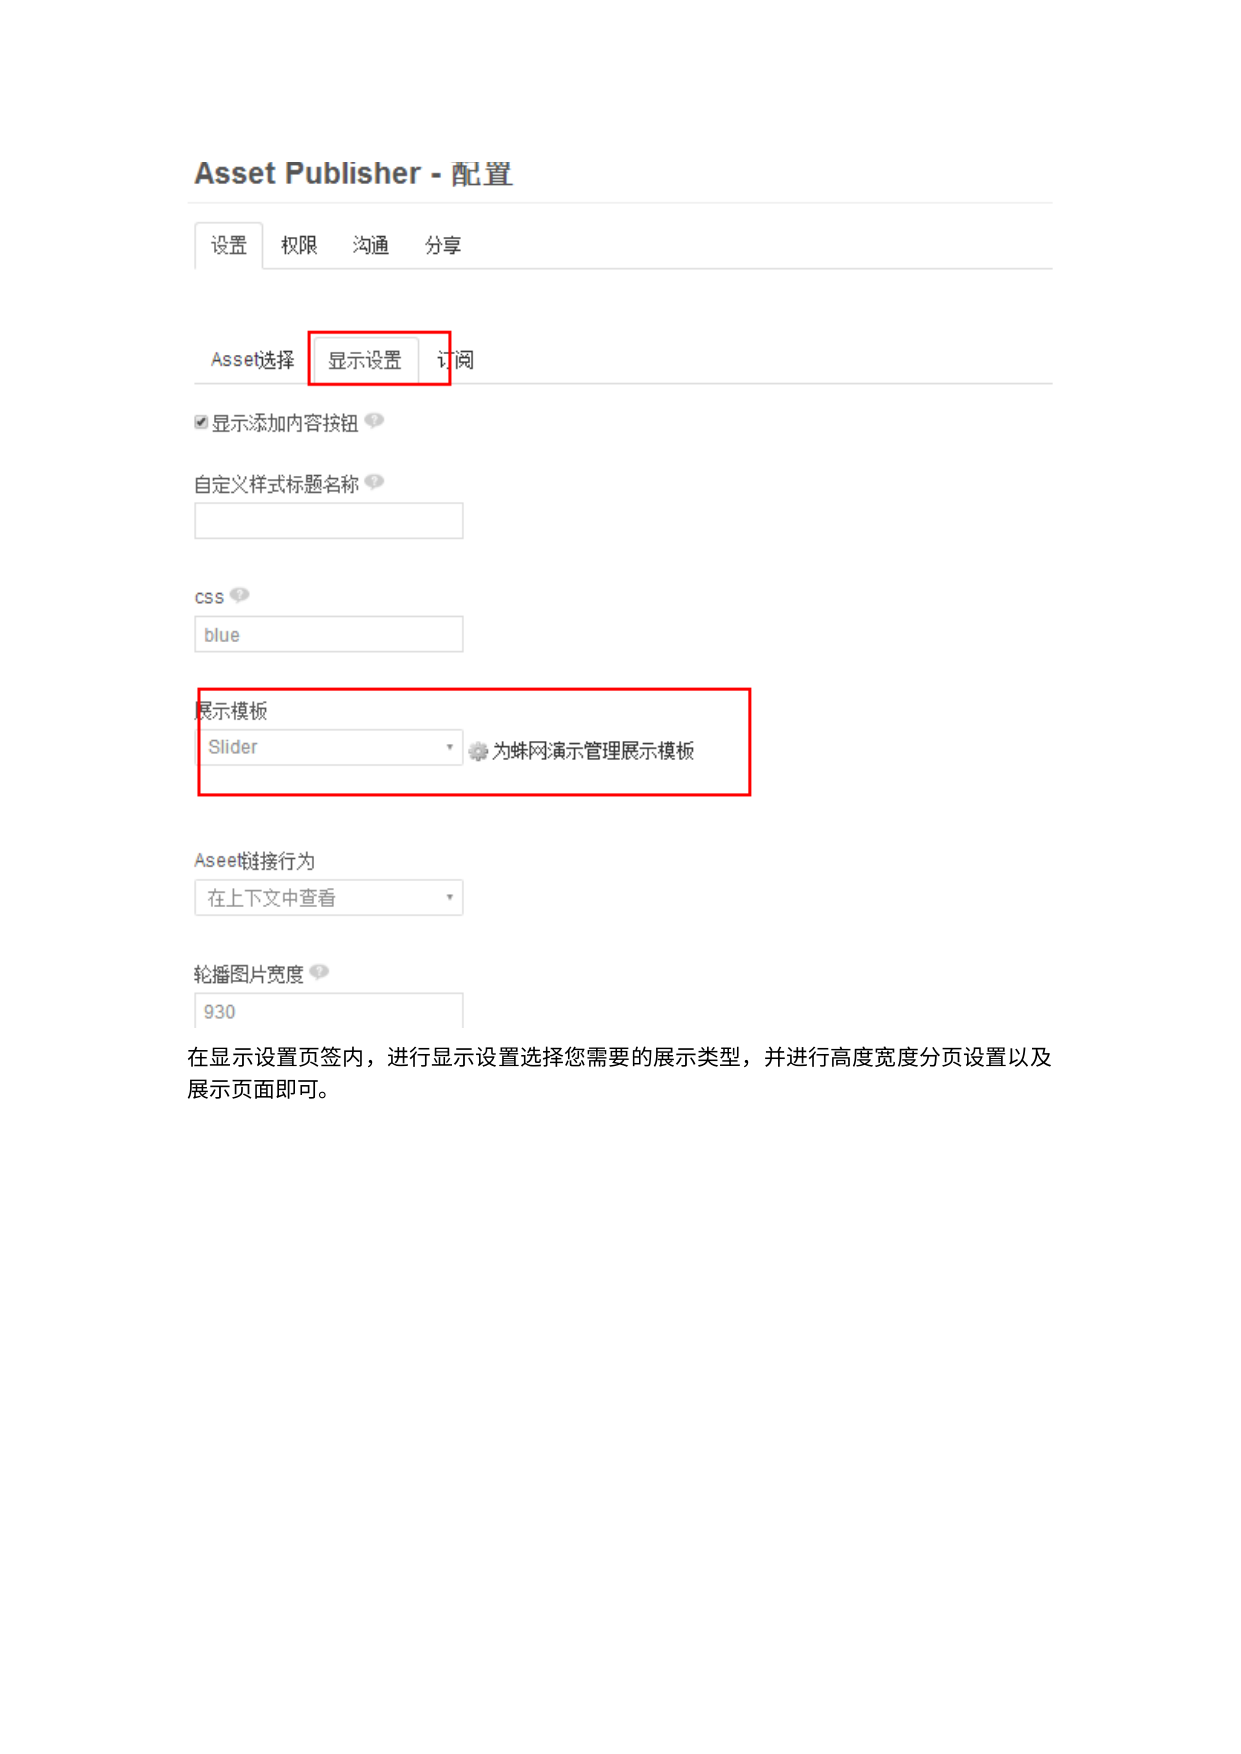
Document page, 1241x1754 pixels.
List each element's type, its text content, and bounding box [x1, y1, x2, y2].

picture [187, 162, 1053, 1028]
text 在显示设置页签内，进行显示设置选择您需要的展示类型，并进行高度宽度分页设置以及展示页面即可。 [187, 1039, 1053, 1104]
